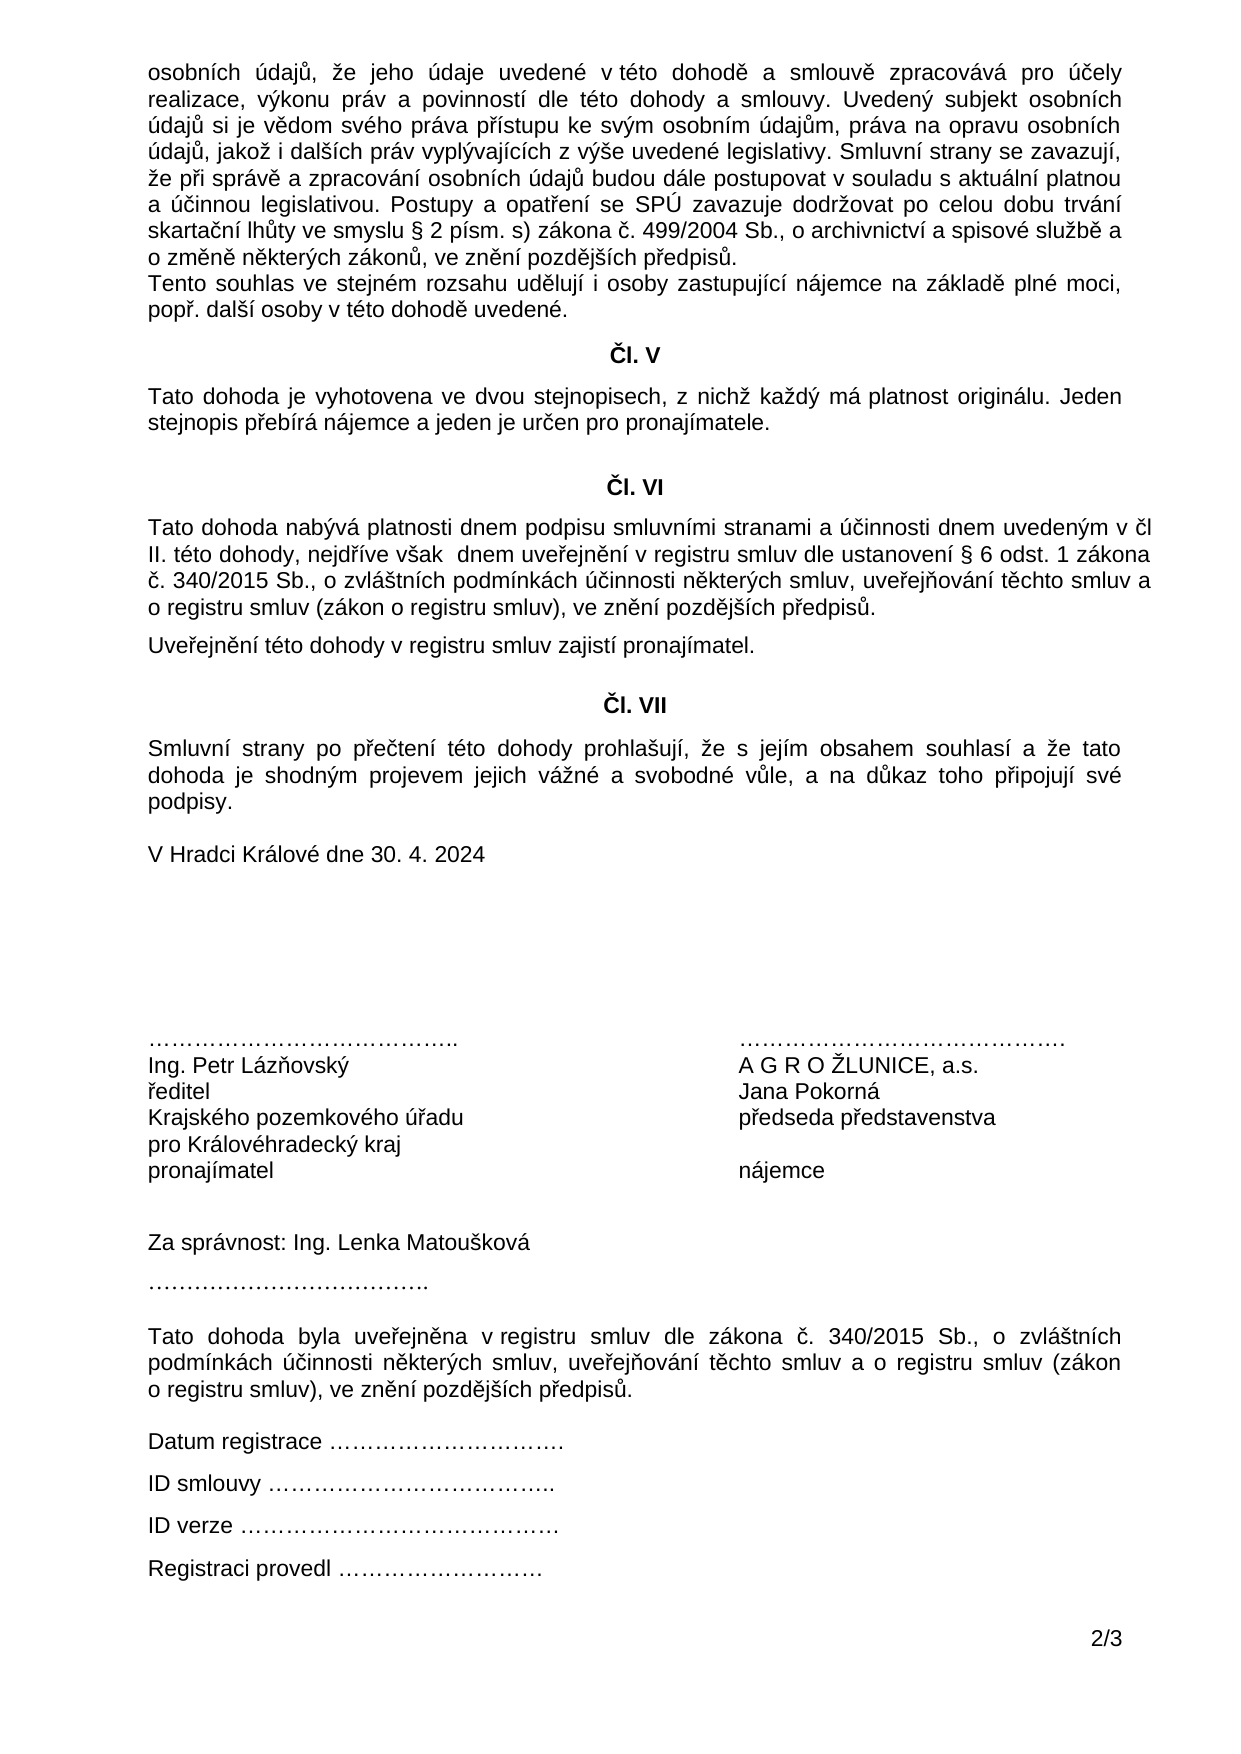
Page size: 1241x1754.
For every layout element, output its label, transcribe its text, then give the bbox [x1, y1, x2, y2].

text ID verze …………………………………… [148, 1512, 1122, 1539]
text pro Královéhradecký kraj [148, 1131, 1122, 1157]
text Tato dohoda nabývá platnosti dnem podpisu smluvními stranami a účinnosti dnem uvedeným v čl II. této dohody, nejdříve však dnem uveřejnění v registru smluv dle ustanovení § 6 odst. 1 zákona č. 340/2015 Sb., o zvláštních podmínkách účinnosti některých smluv, uveřejňování těchto smluv a o registru smluv (zákon o registru smluv), ve znění pozdějších předpisů. [148, 514, 1152, 620]
text ………………………………. [148, 1268, 1122, 1294]
text Ing. Petr Lázňovský A G R O ŽLUNICE, a.s. [148, 1052, 1122, 1078]
text Tento souhlas ve stejném rozsahu udělují i osoby zastupující nájemce na základě plné moci, popř. další osoby v této dohodě uvedené. [148, 270, 1122, 323]
text Registraci provedl ……………………… [148, 1554, 1122, 1581]
text ID smlouvy ……………………………….. [148, 1470, 1122, 1497]
text Tato dohoda je vyhotovena ve dvou stejnopisech, z nichž každý má platnost originálu. Jeden stejnopis přebírá nájemce a jeden je určen pro pronajímatele. [148, 383, 1122, 435]
subtitle Čl. VII [148, 692, 1122, 718]
text ředitel Jana Pokorná [148, 1078, 1122, 1104]
text Krajského pozemkového úřadu předseda představenstva [148, 1104, 1122, 1131]
subtitle Čl. VI [148, 474, 1122, 500]
text V Hradci Králové dne 30. 4. 2024 [148, 841, 1122, 867]
text ………………………………….. ……………………………………. [148, 1025, 1122, 1052]
text Uveřejnění této dohody v registru smluv zajistí pronajímatel. [148, 632, 1122, 659]
text Za správnost: Ing. Lenka Matoušková [148, 1229, 1122, 1255]
text Smluvní strany po přečtení této dohody prohlašují, že s jejím obsahem souhlasí a že tato dohoda je shodným projevem jejich vážné a svobodné vůle, a na důkaz toho připojují své podpisy. [148, 735, 1122, 814]
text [148, 59, 1122, 270]
text Tato dohoda byla uveřejněna v registru smluv dle zákona č. 340/2015 Sb., o zvláštních podmínkách účinnosti některých smluv, uveřejňování těchto smluv a o registru smluv (zákon o registru smluv), ve znění pozdějších předpisů. [148, 1323, 1122, 1402]
subtitle Čl. V [148, 342, 1122, 368]
text pronajímatel nájemce [148, 1157, 1122, 1183]
text Datum registrace …………………………. [148, 1428, 1122, 1454]
